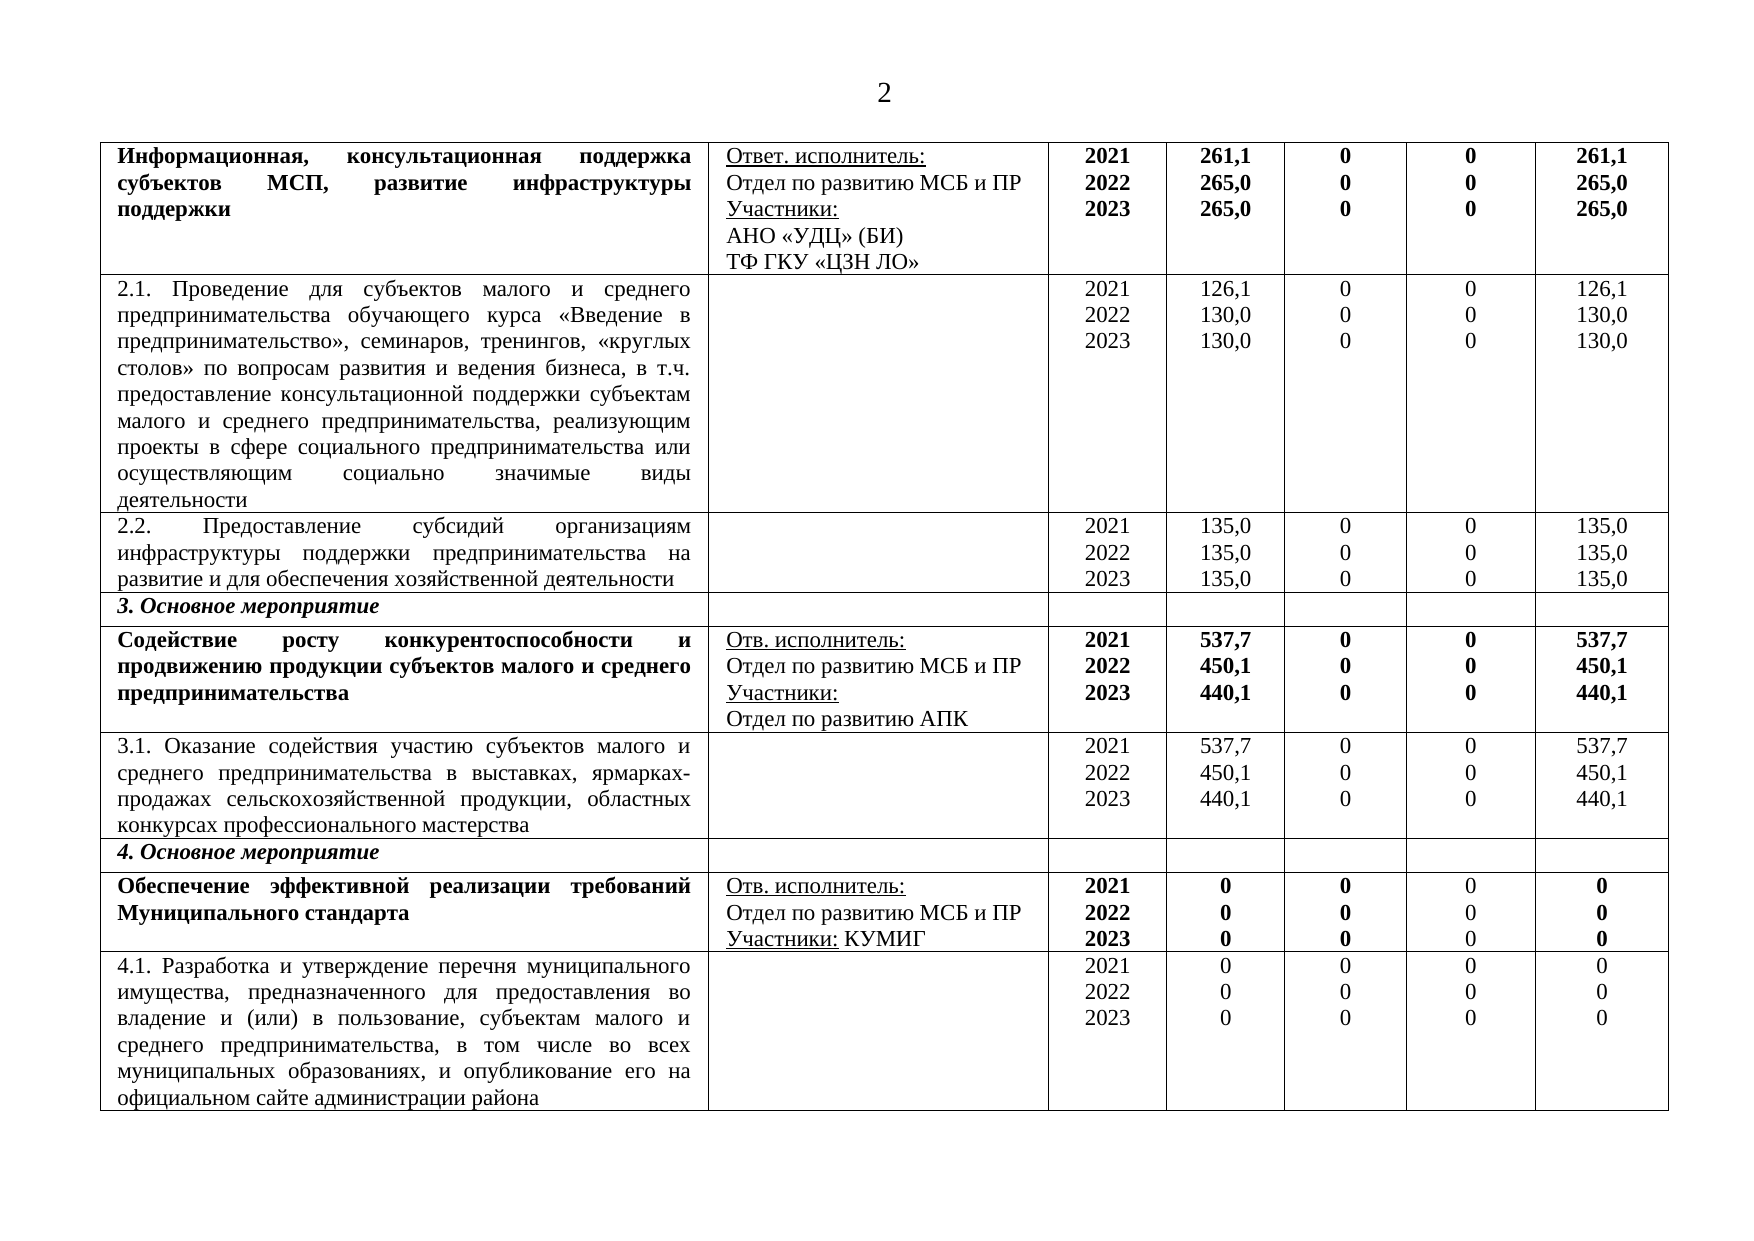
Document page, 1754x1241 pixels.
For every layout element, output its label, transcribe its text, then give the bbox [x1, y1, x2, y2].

table_cell 0 0 0 [1536, 873, 1668, 951]
table_cell 0 0 0 [1285, 143, 1406, 274]
table_cell [1167, 593, 1284, 626]
table_cell 0 0 0 [1285, 952, 1406, 1110]
table_cell [1049, 593, 1166, 626]
table_cell 2021 2022 2023 [1049, 513, 1166, 592]
table_cell 0 0 0 [1285, 733, 1406, 838]
table_cell 537,7 450,1 440,1 [1167, 627, 1284, 732]
table_cell 126,1 130,0 130,0 [1536, 275, 1668, 512]
table_cell Ответ. исполнитель: Отдел по развитию МСБ и ПР Участники: АНО «УДЦ» (БИ) ТФ ГКУ «ЦЗН ЛО» [709, 143, 1048, 274]
table_cell 0 0 0 [1407, 873, 1535, 951]
table_cell 2021 2022 2023 [1049, 275, 1166, 512]
table_cell Содействие росту конкурентоспособности и продвижению продукции субъектов малого и среднего предпринимательства [101, 627, 708, 732]
table_cell 4.1. Разработка и утверждение перечня муниципального имущества, предназначенного для предоставления во владение и (или) в пользование, субъектам малого и среднего предпринимательства, в том числе во всех муниципальных образованиях, и опубликование его на официальном сайте администрации района [101, 952, 708, 1110]
table_cell Обеспечение эффективной реализации требований Муниципального стандарта [101, 873, 708, 951]
table_cell 2021 2022 2023 [1049, 627, 1166, 732]
table_cell 0 0 0 [1407, 952, 1535, 1110]
table_cell 0 0 0 [1167, 873, 1284, 951]
table_cell 0 0 0 [1407, 275, 1535, 512]
table_cell 537,7 450,1 440,1 [1167, 733, 1284, 838]
table_cell 3.1. Оказание содействия участию субъектов малого и среднего предпринимательства в выставках, ярмарках-продажах сельскохозяйственной продукции, областных конкурсах профессионального мастерства [101, 733, 708, 838]
table_cell [709, 593, 1048, 626]
table_cell 2.1. Проведение для субъектов малого и среднего предпринимательства обучающего курса «Введение в предпринимательство», семинаров, тренингов, «круглых столов» по вопросам развития и ведения бизнеса, в т.ч. предоставление консультационной поддержки субъектам малого и среднего предпринимательства, реализующим проекты в сфере социального предпринимательства или осуществляющим социально значимые виды деятельности [101, 275, 708, 512]
table_cell [1536, 593, 1668, 626]
table_cell 0 0 0 [1167, 952, 1284, 1110]
table_cell 0 0 0 [1407, 733, 1535, 838]
table_cell 537,7 450,1 440,1 [1536, 627, 1668, 732]
table_cell Отв. исполнитель: Отдел по развитию МСБ и ПР Участники: КУМИГ [709, 873, 1048, 951]
table_cell 0 0 0 [1536, 952, 1668, 1110]
table_cell 0 0 0 [1285, 627, 1406, 732]
table_cell [709, 733, 1048, 838]
table_cell [1285, 839, 1406, 872]
table_cell [1407, 839, 1535, 872]
table_cell [1049, 839, 1166, 872]
table_cell 2021 2022 2023 [1049, 733, 1166, 838]
table_cell 0 0 0 [1285, 513, 1406, 592]
table_cell 126,1 130,0 130,0 [1167, 275, 1284, 512]
table_cell [709, 839, 1048, 872]
table_cell 0 0 0 [1407, 513, 1535, 592]
table_cell 261,1 265,0 265,0 [1167, 143, 1284, 274]
table_cell [709, 952, 1048, 1110]
table_cell Информационная, консультационная поддержка субъектов МСП, развитие инфраструктуры поддержки [101, 143, 708, 274]
table_cell 4. Основное мероприятие [101, 839, 708, 872]
table_cell [1285, 593, 1406, 626]
table_cell [1536, 839, 1668, 872]
table_cell 0 0 0 [1285, 275, 1406, 512]
table_cell 537,7 450,1 440,1 [1536, 733, 1668, 838]
table_cell [1407, 593, 1535, 626]
table_cell 0 0 0 [1407, 627, 1535, 732]
table_cell 2.2. Предоставление субсидий организациям инфраструктуры поддержки предпринимательства на развитие и для обеспечения хозяйственной деятельности [101, 513, 708, 592]
table_cell 0 0 0 [1407, 143, 1535, 274]
table_cell 135,0 135,0 135,0 [1167, 513, 1284, 592]
table_cell 2021 2022 2023 [1049, 952, 1166, 1110]
table_cell [709, 513, 1048, 592]
table_cell 2021 2022 2023 [1049, 873, 1166, 951]
table_cell 2021 2022 2023 [1049, 143, 1166, 274]
table_cell Отв. исполнитель: Отдел по развитию МСБ и ПР Участники: Отдел по развитию АПК [709, 627, 1048, 732]
table_cell 261,1 265,0 265,0 [1536, 143, 1668, 274]
table_cell 135,0 135,0 135,0 [1536, 513, 1668, 592]
table_cell 3. Основное мероприятие [101, 593, 708, 626]
table_cell [1167, 839, 1284, 872]
table_cell 0 0 0 [1285, 873, 1406, 951]
table_cell [709, 275, 1048, 512]
